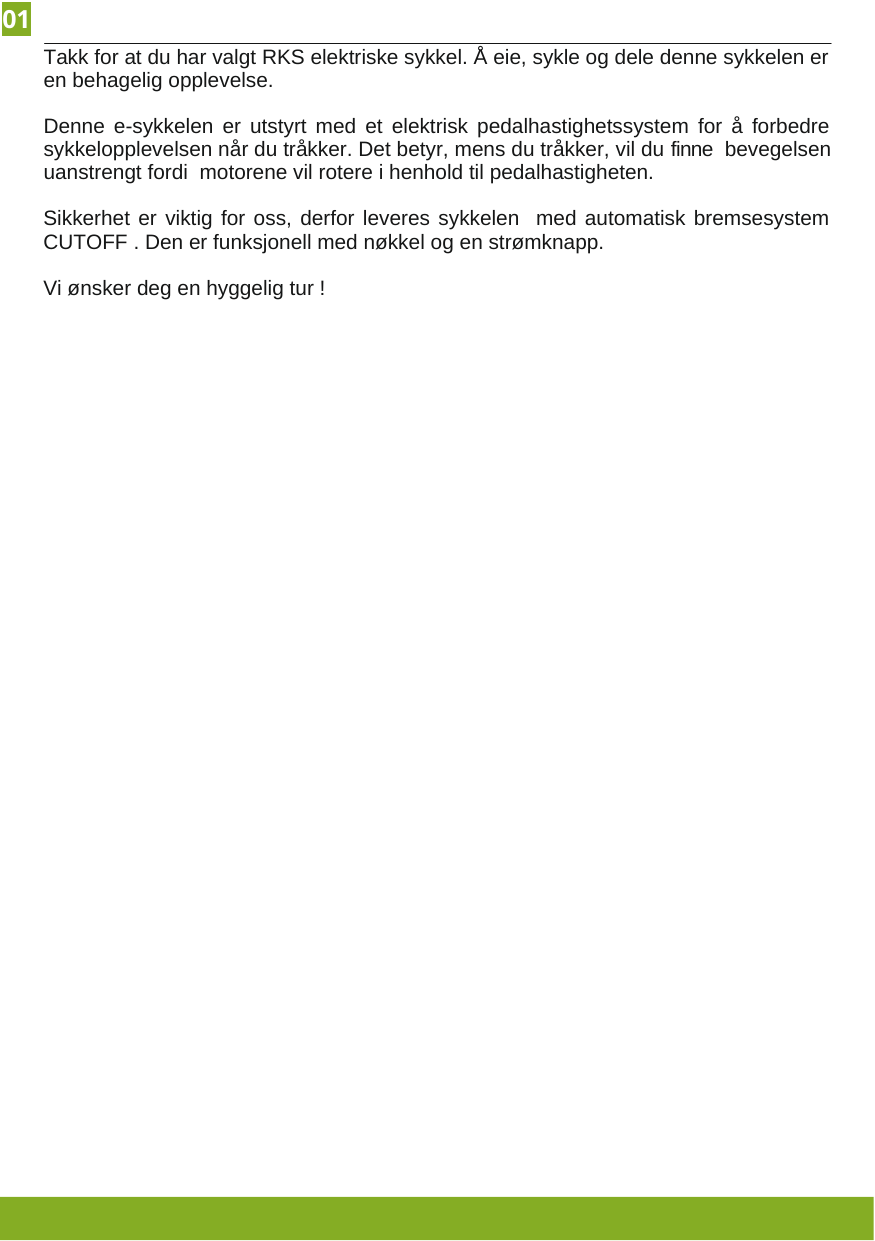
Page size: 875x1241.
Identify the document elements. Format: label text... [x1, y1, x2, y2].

text Vi ønsker deg en hyggelig tur ! [43, 276, 843, 300]
text Sikkerhet er viktig for oss, derfor leveres sykkelen med automatisk bremsesystem CUTOFF . Den er funksjonell med nøkkel og en strømknapp. [43, 207, 830, 253]
text Denne e-sykkelen er utstyrt med et elektrisk pedalhastighetssystem for å forbedre sykkelopplevelsen når du tråkker. Det betyr, mens du tråkker, vil du finne bevegelsen uanstrengt fordi motorene vil rotere i henhold til pedalhastigheten. [43, 115, 831, 184]
text Takk for at du har valgt RKS elektriske sykkel. Å eie, sykle og dele denne sykkelen er en behagelig opplevelse. [43, 46, 830, 92]
